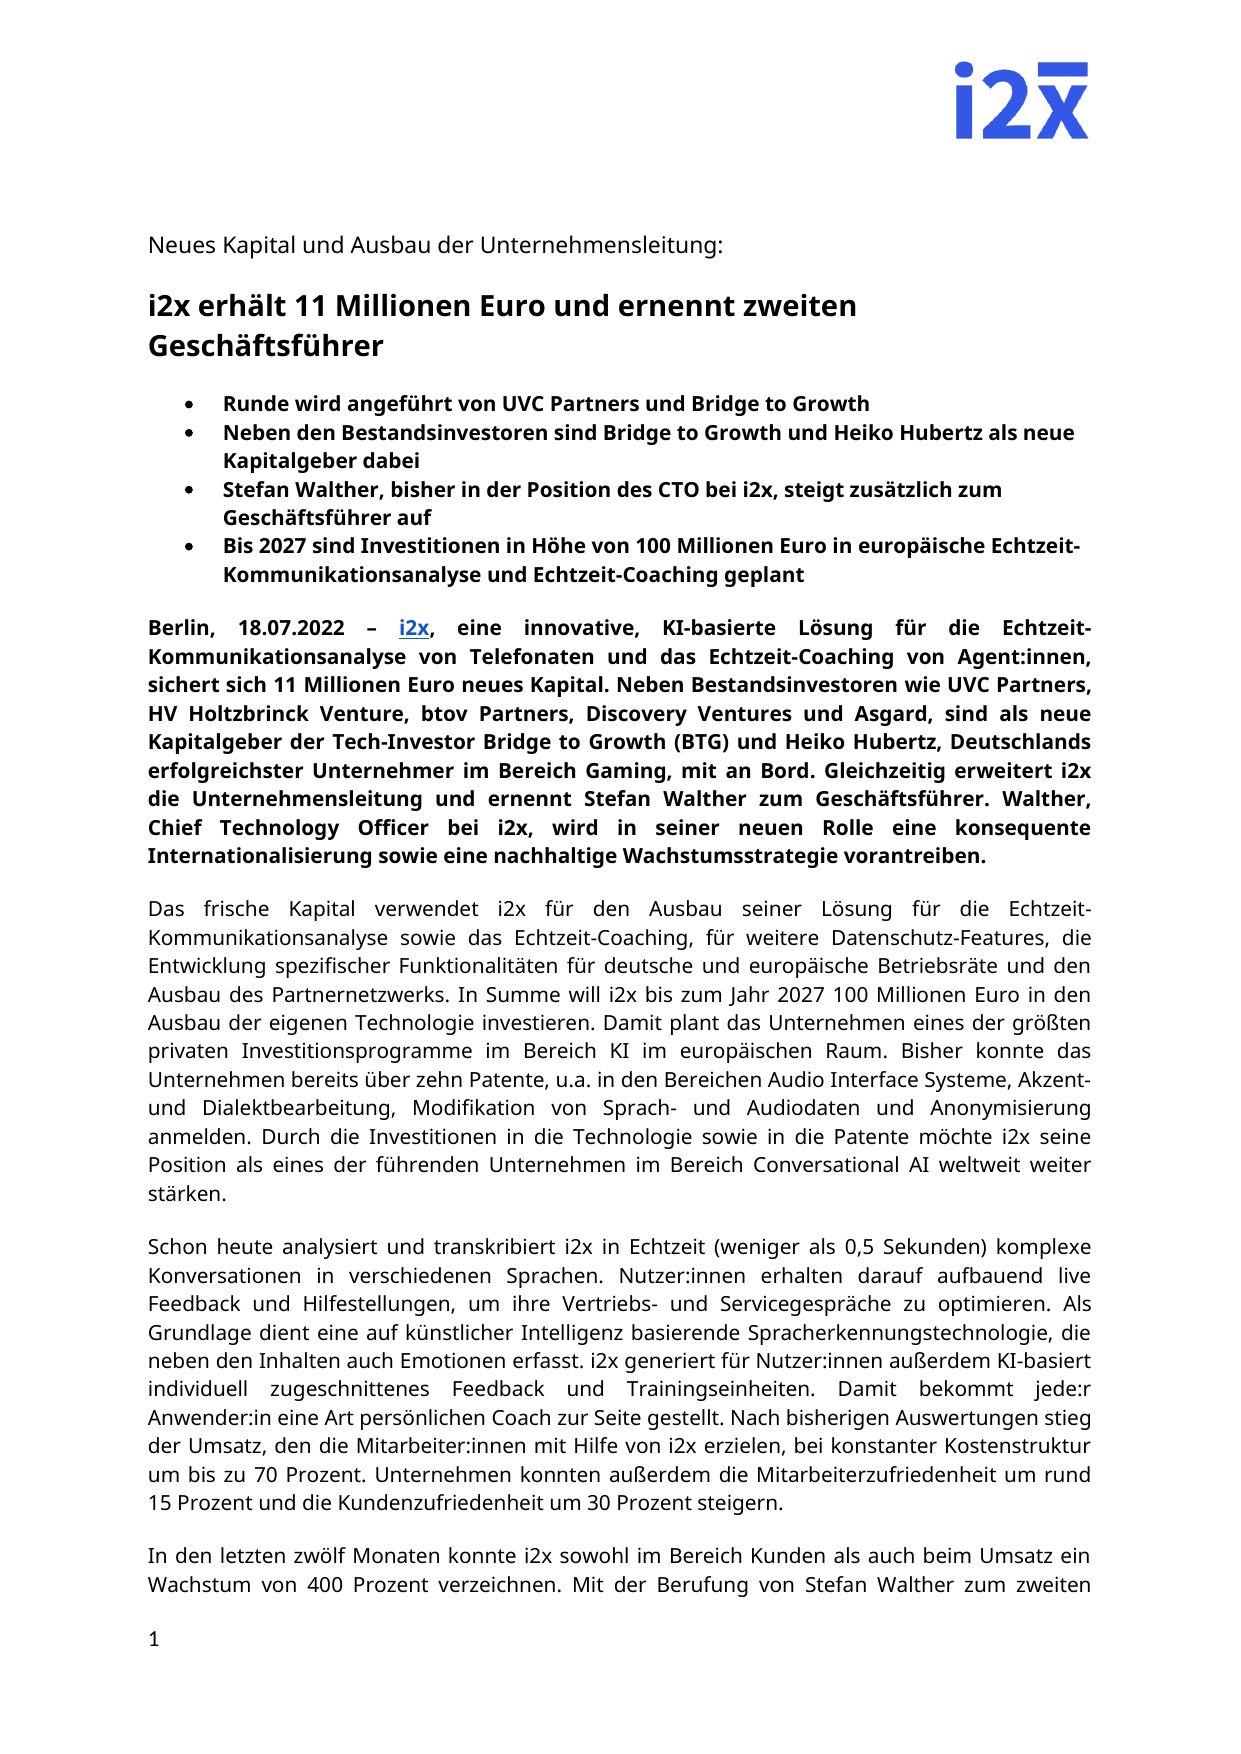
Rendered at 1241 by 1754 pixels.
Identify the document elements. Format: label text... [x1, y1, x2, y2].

text Schon heute analysiert und transkribiert i2x in Echtzeit (weniger als 0,5 Sekunden) komplexe Konversationen in verschiedenen Sprachen. Nutzer:innen erhalten darauf aufbauend live Feedback und Hilfestellungen, um ihre Vertriebs- und Servicegespräche zu optimieren. Als Grundlage dient eine auf künstlicher Intelligenz basierende Spracherkennungstechnologie, die neben den Inhalten auch Emotionen erfasst. i2x generiert für Nutzer:innen außerdem KI-basiert individuell zugeschnittenes Feedback und Trainingseinheiten. Damit bekommt jede:r Anwender:in eine Art persönlichen Coach zur Seite gestellt. Nach bisherigen Auswertungen stieg der Umsatz, den die Mitarbeiter:innen mit Hilfe von i2x erzielen, bei konstanter Kostenstruktur um bis zu 70 Prozent. Unternehmen konnten außerdem die Mitarbeiterzufriedenheit um rund 15 Prozent und die Kundenzufriedenheit um 30 Prozent steigern. [148, 1232, 1093, 1517]
list Neben den Bestandsinvestoren sind Bridge to Growth und Heiko Hubertz als neue Kapitalgeber dabei [185, 418, 1093, 475]
text Neues Kapital und Ausbau der Unternehmensleitung: [148, 229, 1093, 260]
text Das frische Kapital verwendet i2x für den Ausbau seiner Lösung für die Echtzeit-Kommunikationsanalyse sowie das Echtzeit-Coaching, für weitere Datenschutz-Features, die Entwicklung spezifischer Funktionalitäten für deutsche und europäische Betriebsräte und den Ausbau des Partnernetzwerks. In Summe will i2x bis zum Jahr 2027 100 Millionen Euro in den Ausbau der eigenen Technologie investieren. Damit plant das Unternehmen eines der größten privaten Investitionsprogramme im Bereich KI im europäischen Raum. Bisher konnte das Unternehmen bereits über zehn Patente, u.a. in den Bereichen Audio Interface Systeme, Akzent- und Dialektbearbeitung, Modifikation von Sprach- und Audiodaten und Anonymisierung anmelden. Durch die Investitionen in die Technologie sowie in die Patente möchte i2x seine Position als eines der führenden Unternehmen im Bereich Conversational AI weltweit weiter stärken. [148, 894, 1093, 1207]
list Stefan Walther, bisher in der Position des CTO bei i2x, steigt zusätzlich zum Geschäftsführer auf [185, 475, 1093, 532]
text i2x erhält 11 Millionen Euro und ernennt zweiten Geschäftsführer [148, 285, 1093, 364]
text Berlin, 18.07.2022 – i2x, eine innovative, KI-basierte Lösung für die Echtzeit-Kommunikationsanalyse von Telefonaten und das Echtzeit-Coaching von Agent:innen, sichert sich 11 Millionen Euro neues Kapital. Neben Bestandsinvestoren wie UVC Partners, HV Holtzbrinck Venture, btov Partners, Discovery Ventures und Asgard, sind als neue Kapitalgeber der Tech-Investor Bridge to Growth (BTG) und Heiko Hubertz, Deutschlands erfolgreichster Unternehmer im Bereich Gaming, mit an Bord. Gleichzeitig erweitert i2x die Unternehmensleitung und ernennt Stefan Walther zum Geschäftsführer. Walther, Chief Technology Officer bei i2x, wird in seiner neuen Rolle eine konsequente Internationalisierung sowie eine nachhaltige Wachstumsstrategie vorantreiben. [148, 613, 1093, 869]
list Bis 2027 sind Investitionen in Höhe von 100 Millionen Euro in europäische Echtzeit-Kommunikationsanalyse und Echtzeit-Coaching geplant [185, 532, 1093, 588]
list Runde wird angeführt von UVC Partners und Bridge to Growth [185, 389, 1093, 418]
picture [952, 56, 1093, 146]
